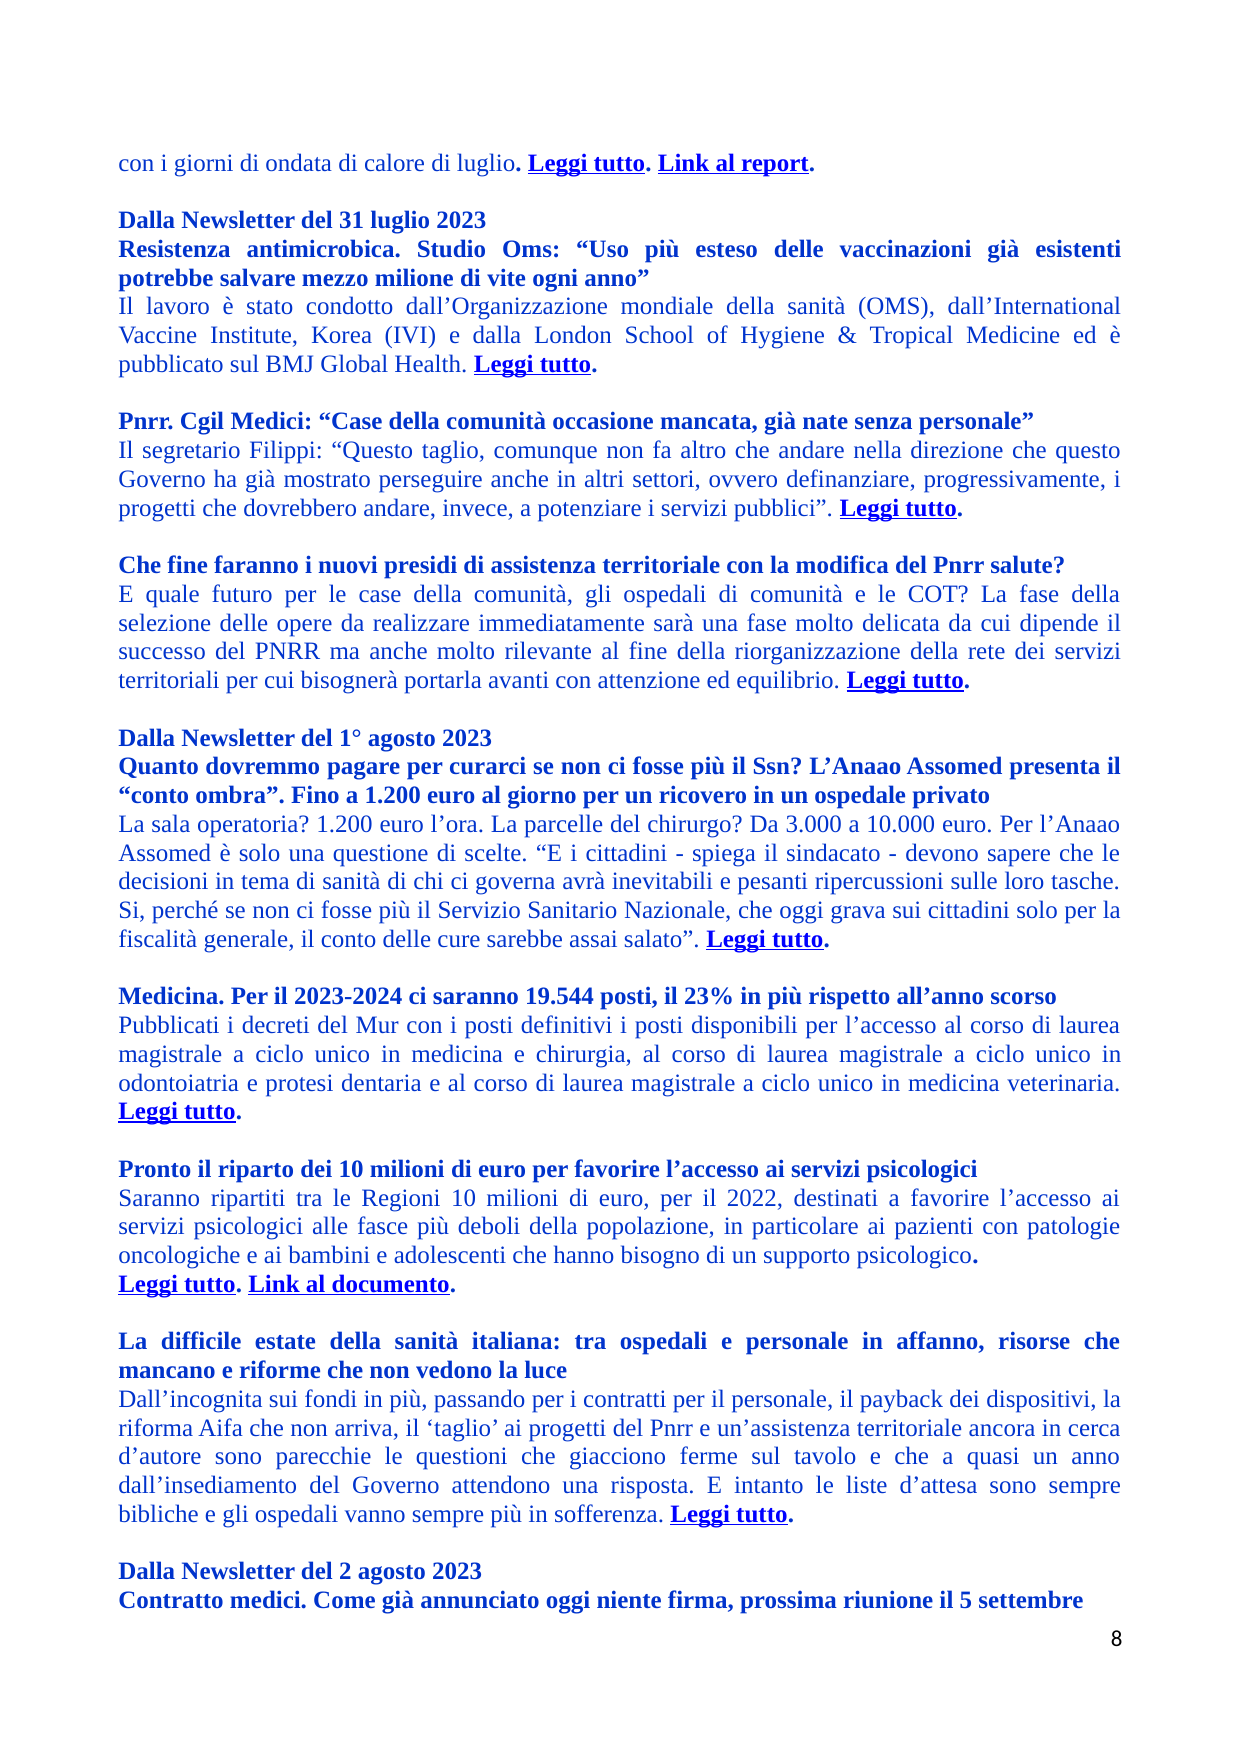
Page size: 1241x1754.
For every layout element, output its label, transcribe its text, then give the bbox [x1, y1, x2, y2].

text Dall’incognita sui fondi in più, passando per i contratti per il personale, il payback dei dispositivi, la riforma Aifa che non arriva, il ‘taglio’ ai progetti del Pnrr e un’assistenza territoriale ancora in cerca d’autore sono parecchie le questioni che giacciono ferme sul tavolo e che a quasi un anno dall’insediamento del Governo attendono una risposta. E intanto le liste d’attesa sono sempre bibliche e gli ospedali vanno sempre più in sofferenza. Leggi tutto. [118, 1384, 1122, 1528]
text Che fine faranno i nuovi presidi di assistenza territoriale con la modifica del Pnrr salute? [118, 550, 1122, 579]
text E quale futuro per le case della comunità, gli ospedali di comunità e le COT? La fase della selezione delle opere da realizzare immediatamente sarà una fase molto delicata da cui dipende il successo del PNRR ma anche molto rilevante al fine della riorganizzazione della rete dei servizi territoriali per cui bisognerà portarla avanti con attenzione ed equilibrio. Leggi tutto. [118, 579, 1122, 694]
text Leggi tutto. Link al documento. [118, 1269, 1122, 1298]
text Il lavoro è stato condotto dall’Organizzazione mondiale della sanità (OMS), dall’International Vaccine Institute, Korea (IVI) e dalla London School of Hygiene & Tropical Medicine ed è pubblicato sul BMJ Global Health. Leggi tutto. [118, 291, 1122, 378]
text Pronto il riparto dei 10 milioni di euro per favorire l’accesso ai servizi psicologici [118, 1154, 1122, 1183]
text La sala operatoria? 1.200 euro l’ora. La parcelle del chirurgo? Da 3.000 a 10.000 euro. Per l’Anaao Assomed è solo una questione di scelte. “E i cittadini - spiega il sindacato - devono sapere che le decisioni in tema di sanità di chi ci governa avrà inevitabili e pesanti ripercussioni sulle loro tasche. Si, perché se non ci fosse più il Servizio Sanitario Nazionale, che oggi grava sui cittadini solo per la fiscalità generale, il conto delle cure sarebbe assai salato”. Leggi tutto. [118, 809, 1122, 953]
text Dalla Newsletter del 1° agosto 2023 [118, 723, 1122, 751]
text Resistenza antimicrobica. Studio Oms: “Uso più esteso delle vaccinazioni già esistenti potrebbe salvare mezzo milione di vite ogni anno” [118, 234, 1122, 291]
text Saranno ripartiti tra le Regioni 10 milioni di euro, per il 2022, destinati a favorire l’accesso ai servizi psicologici alle fasce più deboli della popolazione, in particolare ai pazienti con patologie oncologiche e ai bambini e adolescenti che hanno bisogno di un supporto psicologico. [118, 1183, 1122, 1269]
text Dalla Newsletter del 31 luglio 2023 [118, 205, 1122, 234]
text Quanto dovremmo pagare per curarci se non ci fosse più il Ssn? L’Anaao Assomed presenta il “conto ombra”. Fino a 1.200 euro al giorno per un ricovero in un ospedale privato [118, 751, 1122, 809]
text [118, 148, 1122, 176]
text Contratto medici. Come già annunciato oggi niente firma, prossima riunione il 5 settembre [118, 1585, 1122, 1614]
text Pnrr. Cgil Medici: “Case della comunità occasione mancata, già nate senza personale” [118, 406, 1122, 435]
text Dalla Newsletter del 2 agosto 2023 [118, 1556, 1122, 1585]
text Il segretario Filippi: “Questo taglio, comunque non fa altro che andare nella direzione che questo Governo ha già mostrato perseguire anche in altri settori, ovvero definanziare, progressivamente, i progetti che dovrebbero andare, invece, a potenziare i servizi pubblici”. Leggi tutto. [118, 435, 1122, 521]
text La difficile estate della sanità italiana: tra ospedali e personale in affanno, risorse che mancano e riforme che non vedono la luce [118, 1326, 1122, 1384]
text Medicina. Per il 2023-2024 ci saranno 19.544 posti, il 23% in più rispetto all’anno scorso [118, 981, 1122, 1010]
text Pubblicati i decreti del Mur con i posti definitivi i posti disponibili per l’accesso al corso di laurea magistrale a ciclo unico in medicina e chirurgia, al corso di laurea magistrale a ciclo unico in odontoiatria e protesi dentaria e al corso di laurea magistrale a ciclo unico in medicina veterinaria. Leggi tutto. [118, 1010, 1122, 1125]
